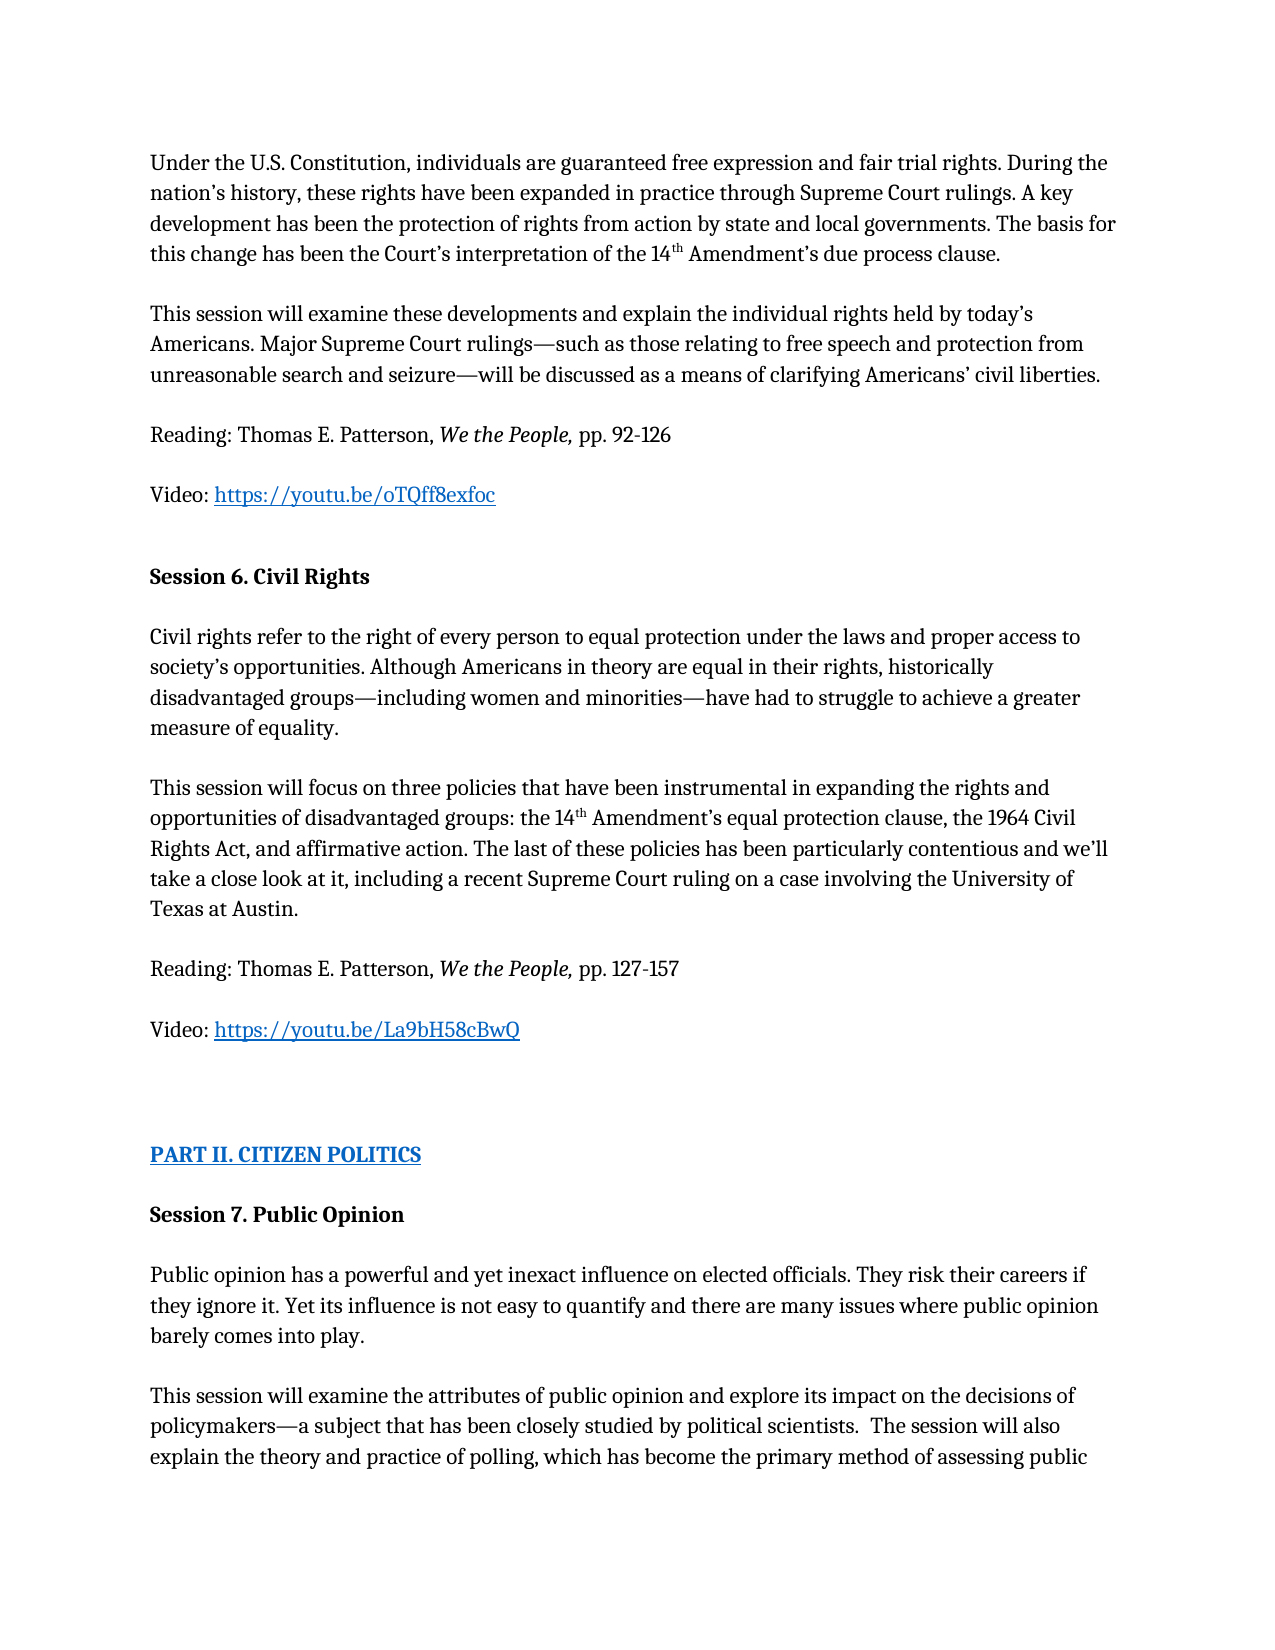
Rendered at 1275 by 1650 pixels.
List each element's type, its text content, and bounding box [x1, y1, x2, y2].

text Public opinion has a powerful and yet inexact influence on elected officials. They risk their careers if they ignore it. Yet its influence is not easy to quantify and there are many issues where public opinion barely comes into play. [150, 1262, 1125, 1349]
text This session will examine these developments and explain the individual rights held by today’s Americans. Major Supreme Court rulings—such as those relating to free speech and protection from unreasonable search and seizure—will be discussed as a means of clarifying Americans’ civil liberties. [150, 301, 1125, 388]
text Civil rights refer to the right of every person to equal protection under the laws and proper access to society’s opportunities. Although Americans in theory are equal in their rights, historically disadvantaged groups—including women and minorities—have had to struggle to achieve a greater measure of equality. [150, 624, 1125, 741]
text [150, 1383, 1125, 1470]
text This session will focus on three policies that have been instrumental in expanding the rights and opportunities of disadvantaged groups: the 14th Amendment’s equal protection clause, the 1964 Civil Rights Act, and affirmative action. The last of these policies has been particularly contentious and we’ll take a close look at it, including a recent Supreme Court ruling on a case involving the University of Texas at Austin. [150, 775, 1125, 922]
text Reading: Thomas E. Patterson, We the People, pp. 127-157 [150, 956, 1125, 983]
text Session 6. Civil Rights [150, 563, 1125, 590]
text Video: https://youtu.be/oTQff8exfoc [150, 482, 1125, 509]
text Video: https://youtu.be/La9bH58cBwQ [150, 1017, 1125, 1043]
text Session 7. Public Opinion [150, 1202, 1125, 1228]
text PART II. CITIZEN POLITICS [150, 1141, 1125, 1168]
text Under the U.S. Constitution, individuals are guaranteed free expression and fair trial rights. During the nation’s history, these rights have been expanded in practice through Supreme Court rulings. A key development has been the protection of rights from action by state and local governments. The basis for this change has been the Court’s interpretation of the 14th Amendment’s due process clause. [150, 150, 1125, 267]
text Reading: Thomas E. Patterson, We the People, pp. 92-126 [150, 422, 1125, 448]
